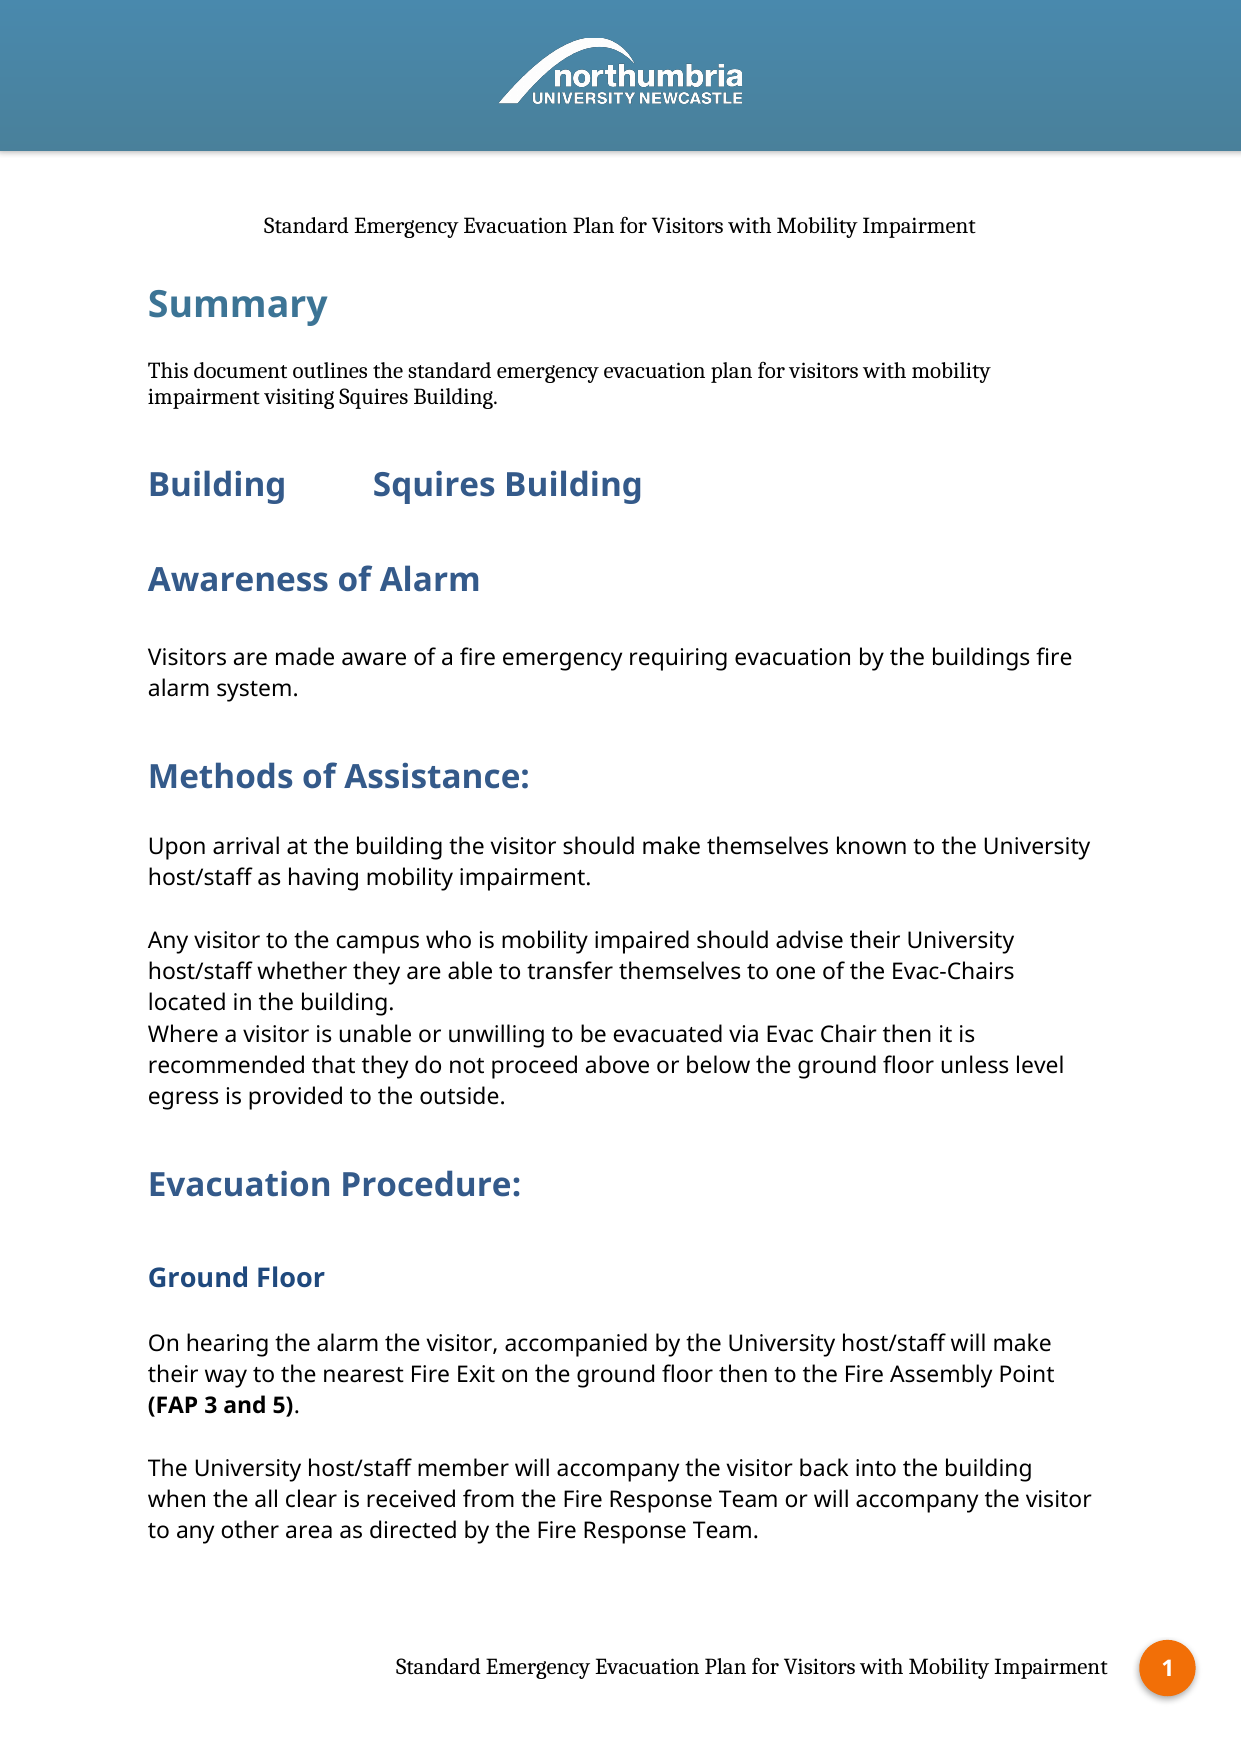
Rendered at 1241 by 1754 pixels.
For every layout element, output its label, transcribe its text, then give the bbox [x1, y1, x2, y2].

subtitle Evacuation Procedure: [148, 1161, 1092, 1207]
text Where a visitor is unable or unwilling to be evacuated via Evac Chair then it is recommended that they do not proceed above or below the ground floor unless level egress is provided to the outside. [148, 1017, 1092, 1111]
subtitle Building Squires Building [148, 460, 1092, 506]
title Summary [148, 278, 1092, 329]
text The University host/staff member will accompany the visitor back into the building when the all clear is received from the Fire Response Team or will accompany the visitor to any other area as directed by the Fire Response Team. [148, 1452, 1092, 1546]
text Any visitor to the campus who is mobility impaired should advise their University host/staff whether they are able to transfer themselves to one of the Evac-Chairs located in the building. [148, 924, 1092, 1017]
text Visitors are made aware of a fire emergency requiring evacuation by the buildings fire alarm system. [148, 641, 1092, 703]
subtitle Awareness of Alarm [148, 556, 1092, 601]
subtitle Methods of Assistance: [148, 753, 1092, 799]
subtitle Ground Floor [148, 1259, 1092, 1296]
text Upon arrival at the building the visitor should make themselves known to the University host/staff as having mobility impairment. [148, 830, 1092, 892]
text On hearing the alarm the visitor, accompanied by the University host/staff will make their way to the nearest Fire Exit on the ground floor then to the Fire Assembly Point (FAP 3 and 5). [148, 1327, 1092, 1421]
